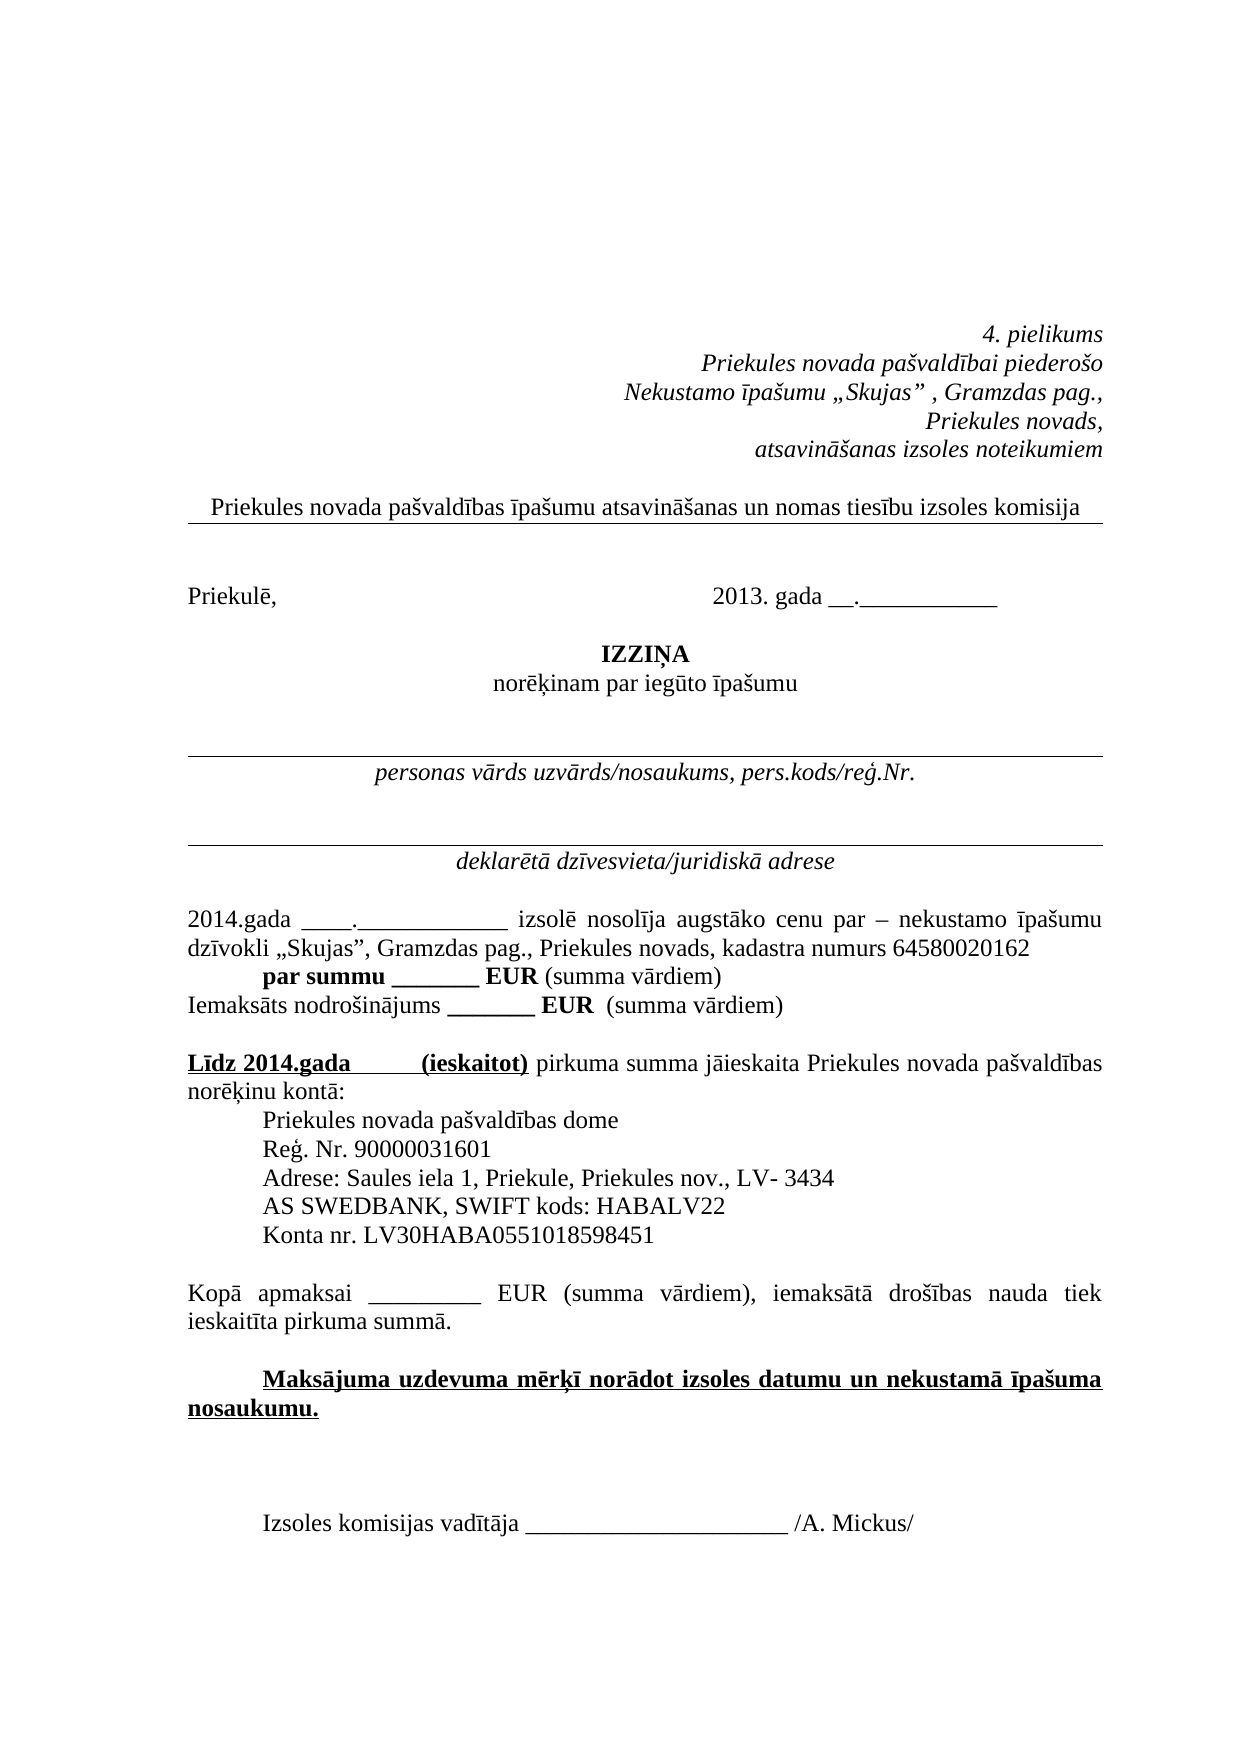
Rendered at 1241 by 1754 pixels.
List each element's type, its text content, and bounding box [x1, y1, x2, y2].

text Priekules novada pašvaldības dome [187, 1105, 1103, 1134]
text Līdz 2014.gada (ieskaitot) pirkuma summa jāieskaita Priekules novada pašvaldības norēķinu kontā: [187, 1048, 1103, 1105]
text Reģ. Nr. 90000031601 [187, 1134, 1103, 1163]
text Adrese: Saules iela 1, Priekule, Priekules nov., LV- 3434 [187, 1163, 1103, 1191]
text IZZIŅA [187, 639, 1103, 668]
text norēķinam par iegūto īpašumu [187, 668, 1103, 696]
text Priekules novada pašvaldībai piederošo [187, 348, 1103, 377]
text Nekustamo īpašumu „Skujas” , Gramzdas pag., [187, 377, 1103, 406]
text Priekules novads, [187, 406, 1103, 434]
text AS SWEDBANK, SWIFT kods: HABALV22 [187, 1191, 1103, 1220]
text Kopā apmaksai _________ EUR (summa vārdiem), iemaksātā drošības nauda tiek ieskaitīta pirkuma summā. [187, 1278, 1103, 1335]
text deklarētā dzīvesvieta/juridiskā adrese [187, 846, 1103, 875]
text Konta nr. LV30HABA0551018598451 [187, 1220, 1103, 1249]
text par summu _______ EUR (summa vārdiem) [187, 961, 1103, 990]
text 4. pielikums [187, 319, 1103, 348]
text atsavināšanas izsoles noteikumiem [187, 434, 1103, 463]
text Priekulē, 2013. gada __.___________ [187, 581, 1103, 610]
text 2014.gada ____.____________ izsolē nosolīja augstāko cenu par – nekustamo īpašumu dzīvokli „Skujas”, Gramzdas pag., Priekules novads, kadastra numurs 64580020162 [187, 904, 1103, 961]
text Priekules novada pašvaldības īpašumu atsavināšanas un nomas tiesību izsoles komisija [187, 492, 1103, 524]
text Maksājuma uzdevuma mērķī norādot izsoles datumu un nekustamā īpašuma nosaukumu. [187, 1364, 1103, 1421]
text Iemaksāts nodrošinājums _______ EUR (summa vārdiem) [187, 990, 1103, 1019]
text personas vārds uzvārds/nosaukums, pers.kods/reģ.Nr. [187, 757, 1103, 786]
text Izsoles komisijas vadītāja _____________________ /A. Mickus/ [187, 1508, 1103, 1536]
